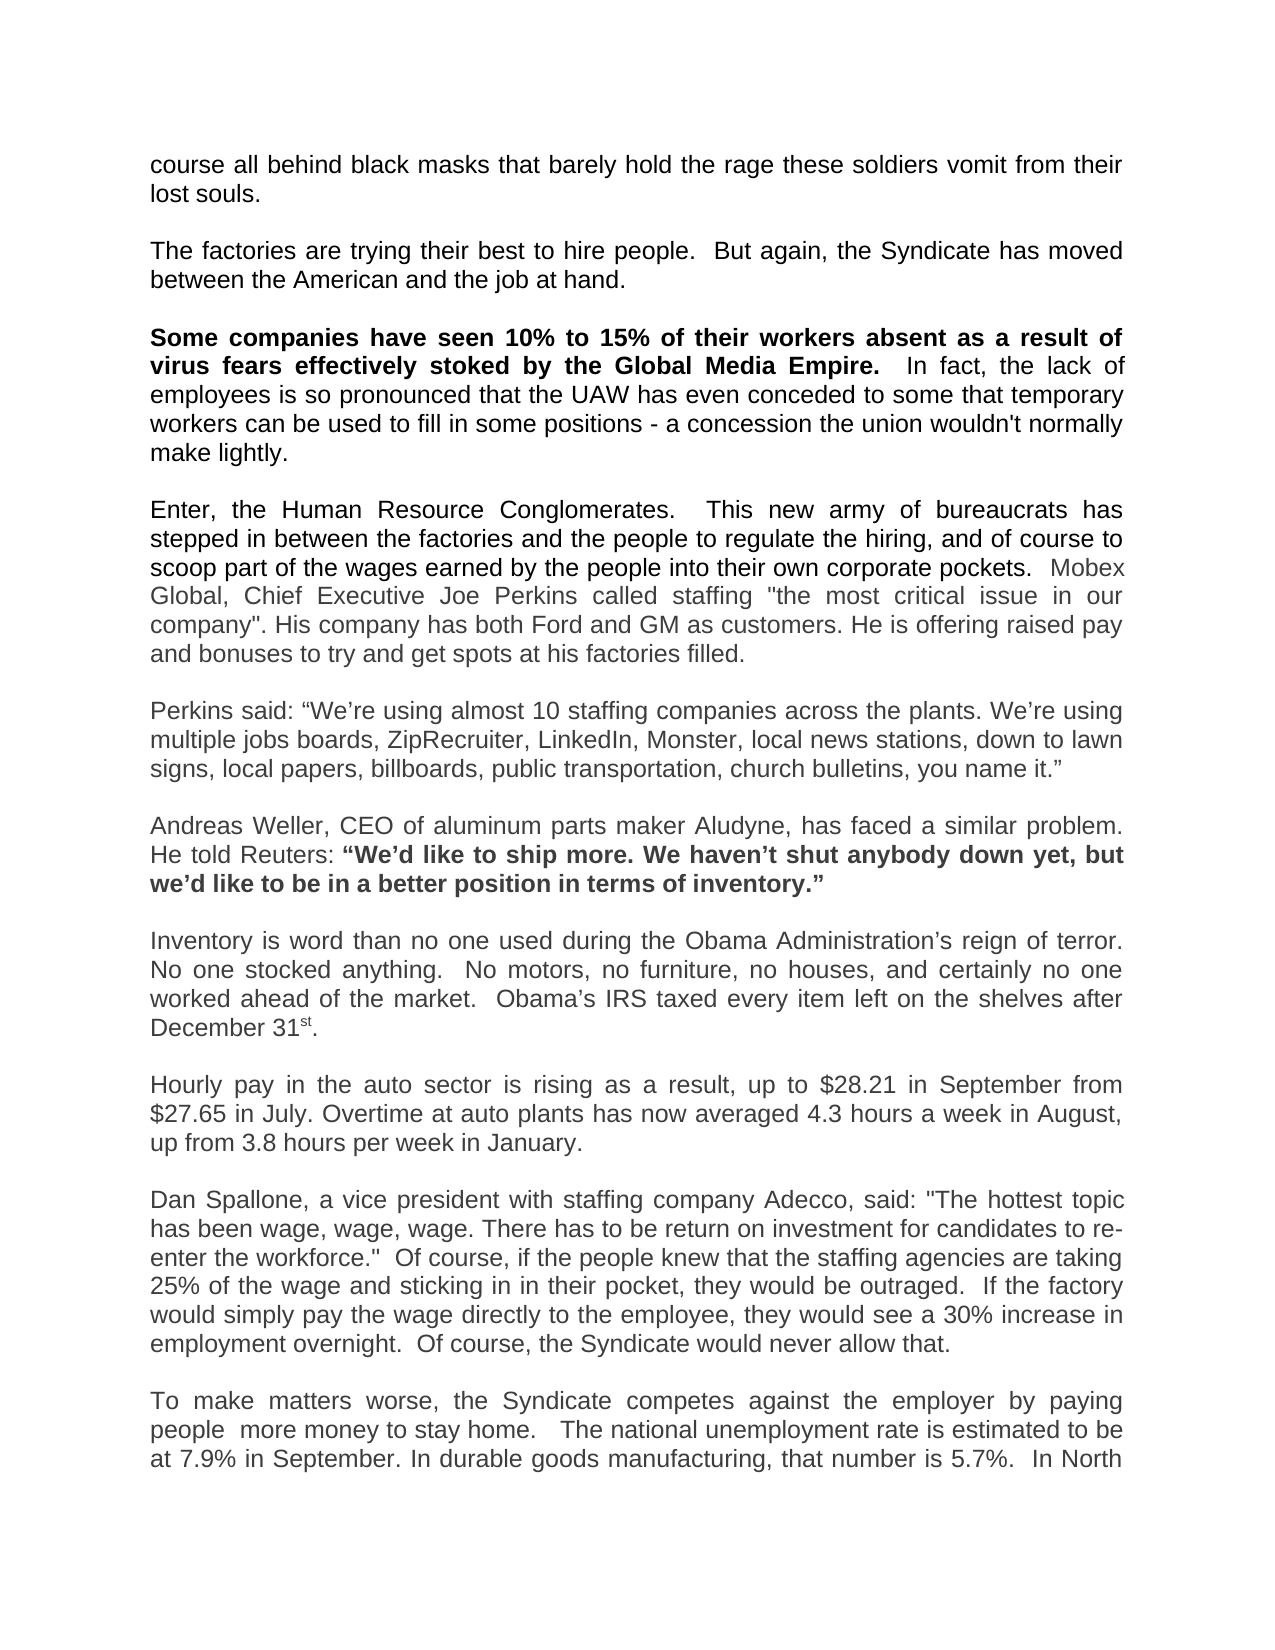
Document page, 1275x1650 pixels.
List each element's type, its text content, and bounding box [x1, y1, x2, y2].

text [150, 1386, 1125, 1472]
text Andreas Weller, CEO of aluminum parts maker Aludyne, has faced a similar problem. He told Reuters: “We’d like to ship more. We haven’t shut anybody down yet, but we’d like to be in a better position in terms of inventory.” [150, 811, 1125, 897]
text Enter, the Human Resource Conglomerates. This new army of bureaucrats has stepped in between the factories and the people to regulate the hiring, and of course to scoop part of the wages earned by the people into their own corporate pockets. Mobex Global, Chief Executive Joe Perkins called staffing "the most critical issue in our company". His company has both Ford and GM as customers. He is offering raised pay and bonuses to try and get spots at his factories filled. [150, 495, 1125, 667]
text Dan Spallone, a vice president with staffing company Adecco, said: "The hottest topic has been wage, wage, wage. There has to be return on investment for candidates to re-enter the workforce." Of course, if the people knew that the staffing agencies are taking 25% of the wage and sticking in in their pocket, they would be outraged. If the factory would simply pay the wage directly to the employee, they would see a 30% increase in employment overnight. Of course, the Syndicate would never allow that. [150, 1185, 1125, 1357]
text Inventory is word than no one used during the Obama Administration’s reign of terror. No one stocked anything. No motors, no furniture, no houses, and certainly no one worked ahead of the market. Obama’s IRS taxed every item left on the shelves after December 31st. [150, 926, 1125, 1041]
text Some companies have seen 10% to 15% of their workers absent as a result of virus fears effectively stoked by the Global Media Empire. In fact, the lack of employees is so pronounced that the UAW has even conceded to some that temporary workers can be used to fill in some positions - a concession the union wouldn't normally make lightly. [150, 322, 1125, 466]
text Hourly pay in the auto sector is rising as a result, up to $28.21 in September from $27.65 in July. Overtime at auto plants has now averaged 4.3 hours a week in August, up from 3.8 hours per week in January. [150, 1070, 1125, 1156]
text The factories are trying their best to hire people. But again, the Syndicate has moved between the American and the job at hand. [150, 236, 1125, 294]
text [150, 150, 1125, 207]
text Perkins said: “We’re using almost 10 staffing companies across the plants. We’re using multiple jobs boards, ZipRecruiter, LinkedIn, Monster, local news stations, down to lawn signs, local papers, billboards, public transportation, church bulletins, you name it.” [150, 696, 1125, 782]
